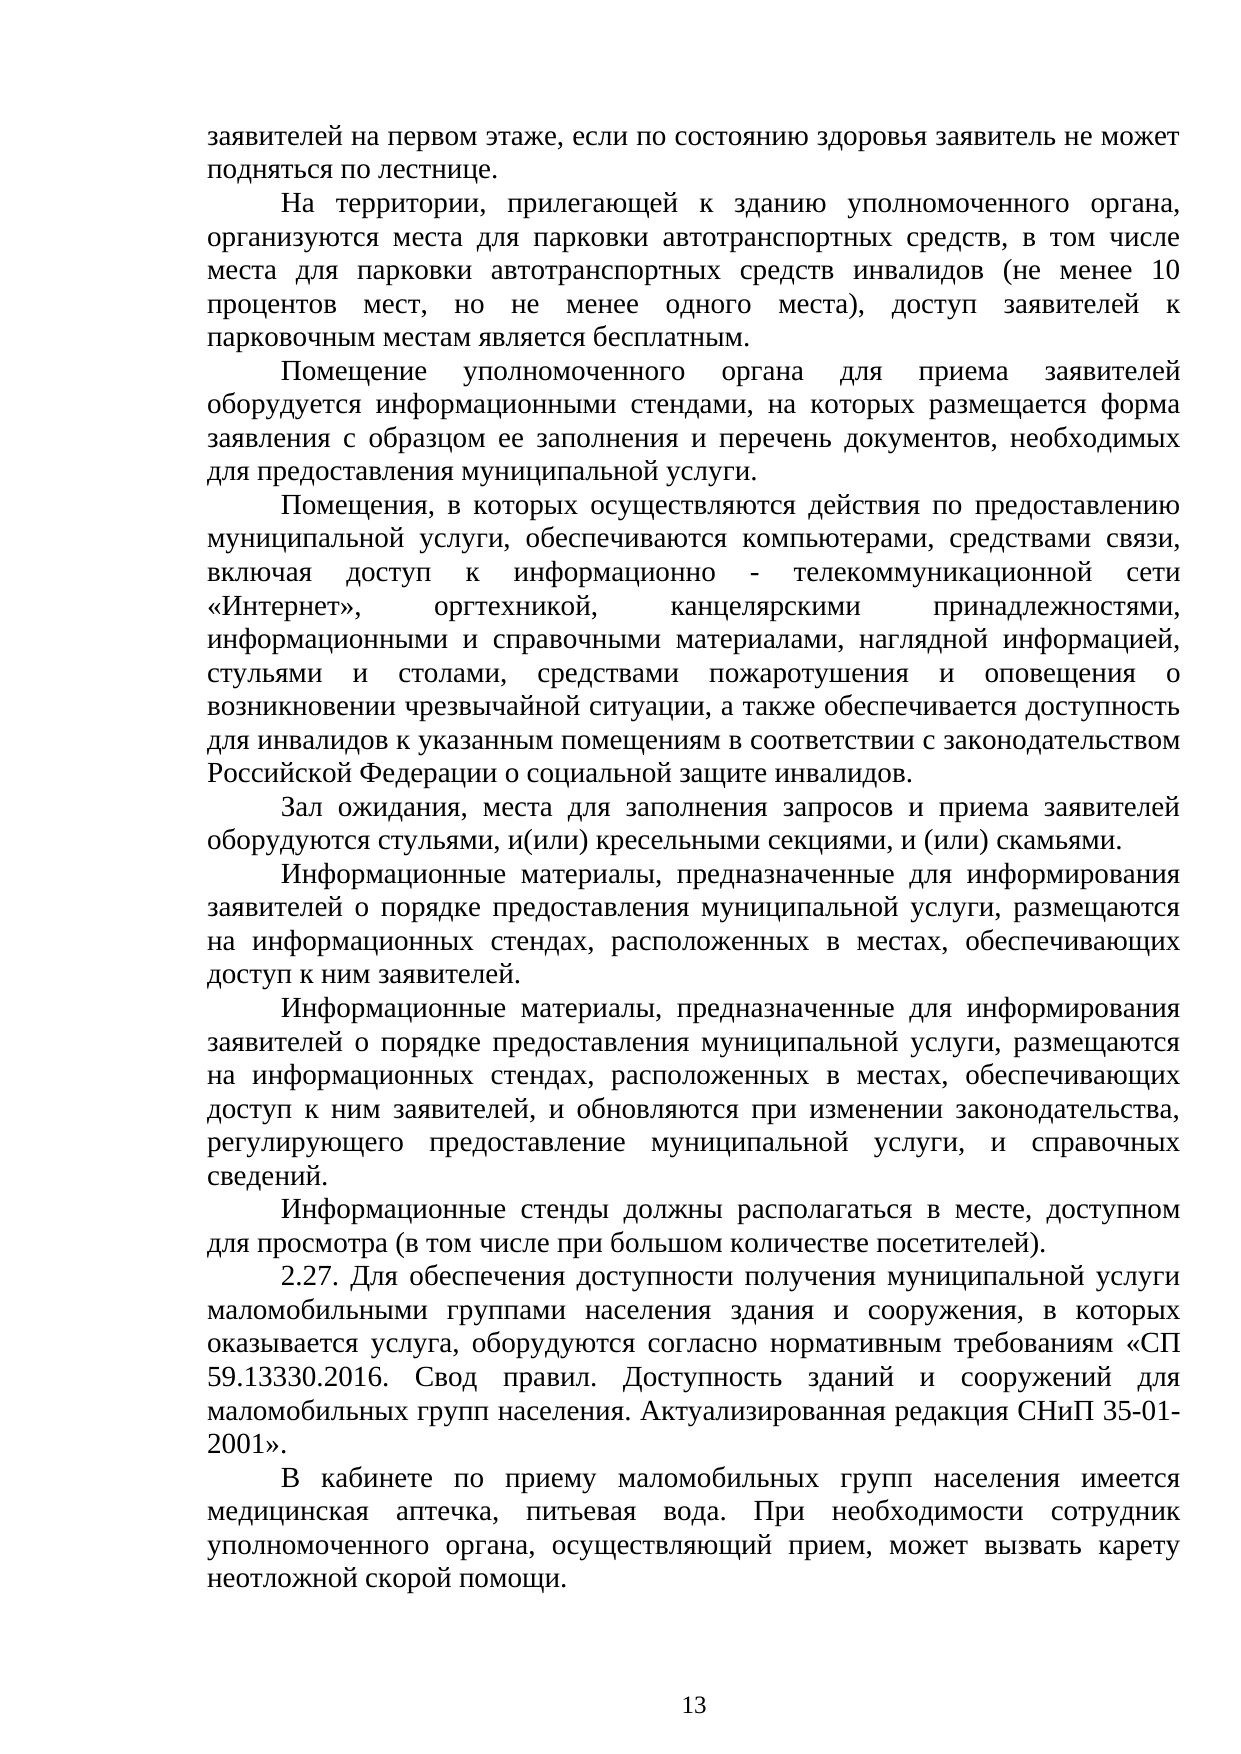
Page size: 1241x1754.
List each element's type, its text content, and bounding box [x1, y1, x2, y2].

text В кабинете по приему маломобильных групп населения имеется медицинская аптечка, питьевая вода. При необходимости сотрудник уполномоченного органа, осуществляющий прием, может вызвать карету неотложной скорой помощи. [207, 1460, 1181, 1594]
text Информационные материалы, предназначенные для информирования заявителей о порядке предоставления муниципальной услуги, размещаются на информационных стендах, расположенных в местах, обеспечивающих доступ к ним заявителей. [207, 856, 1181, 990]
text 2.27. Для обеспечения доступности получения муниципальной услуги маломобильными группами населения здания и сооружения, в которых оказывается услуга, оборудуются согласно нормативным требованиям «СП 59.13330.2016. Свод правил. Доступность зданий и сооружений для маломобильных групп населения. Актуализированная редакция СНиП 35-01-2001». [207, 1258, 1181, 1460]
text Информационные материалы, предназначенные для информирования заявителей о порядке предоставления муниципальной услуги, размещаются на информационных стендах, расположенных в местах, обеспечивающих доступ к ним заявителей, и обновляются при изменении законодательства, регулирующего предоставление муниципальной услуги, и справочных сведений. [207, 990, 1181, 1191]
text Помещения, в которых осуществляются действия по предоставлению муниципальной услуги, обеспечиваются компьютерами, средствами связи, включая доступ к информационно - телекоммуникационной сети «Интернет», оргтехникой, канцелярскими принадлежностями, информационными и справочными материалами, наглядной информацией, стульями и столами, средствами пожаротушения и оповещения о возникновении чрезвычайной ситуации, а также обеспечивается доступность для инвалидов к указанным помещениям в соответствии с законодательством Российской Федерации о социальной защите инвалидов. [207, 487, 1181, 789]
text Информационные стенды должны располагаться в месте, доступном для просмотра (в том числе при большом количестве посетителей). [207, 1191, 1181, 1258]
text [207, 118, 1181, 185]
text Зал ожидания, места для заполнения запросов и приема заявителей оборудуются стульями, и(или) кресельными секциями, и (или) скамьями. [207, 789, 1181, 856]
text Помещение уполномоченного органа для приема заявителей оборудуется информационными стендами, на которых размещается форма заявления с образцом ее заполнения и перечень документов, необходимых для предоставления муниципальной услуги. [207, 353, 1181, 487]
text На территории, прилегающей к зданию уполномоченного органа, организуются места для парковки автотранспортных средств, в том числе места для парковки автотранспортных средств инвалидов (не менее 10 процентов мест, но не менее одного места), доступ заявителей к парковочным местам является бесплатным. [207, 185, 1181, 353]
